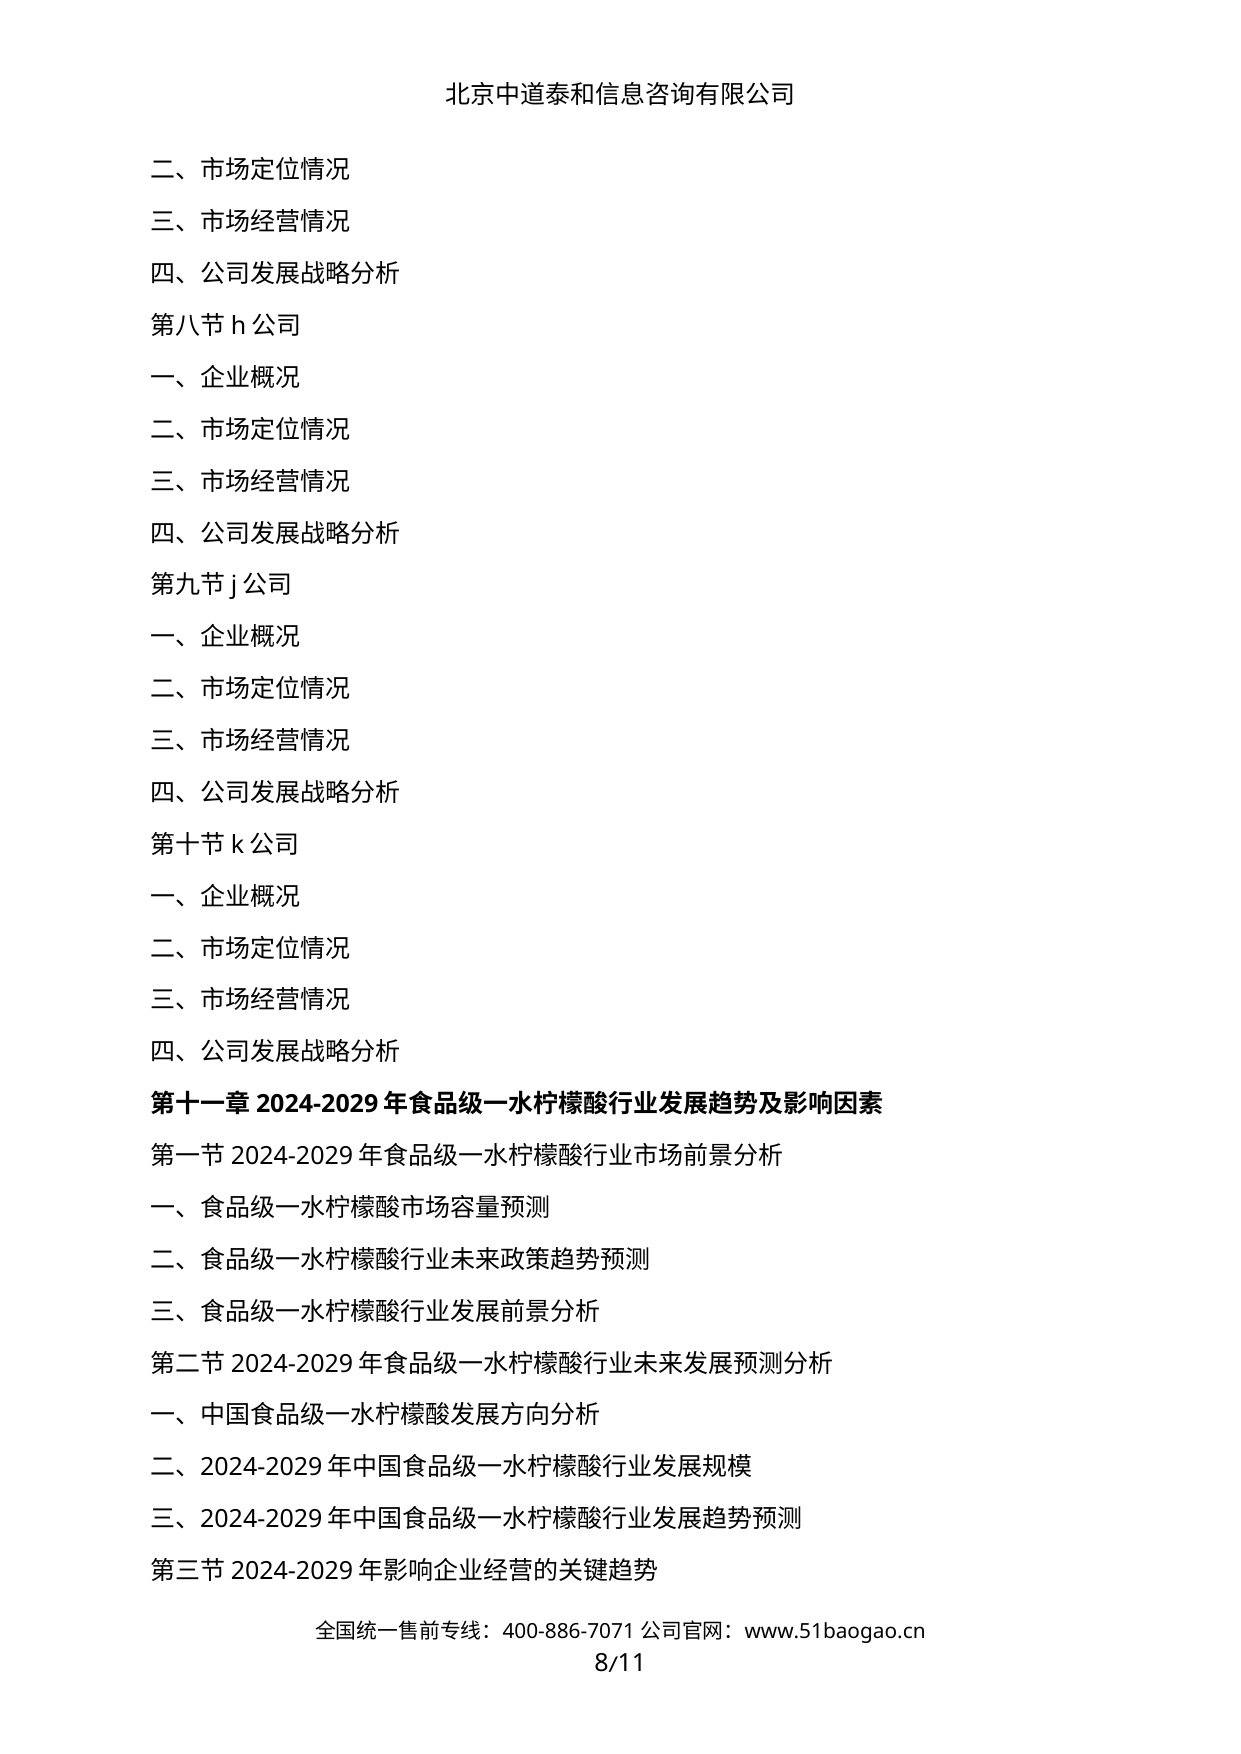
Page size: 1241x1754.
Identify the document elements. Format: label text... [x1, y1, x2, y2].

text 一、企业概况 [150, 357, 1090, 394]
text 三、2024-2029年中国食品级一水柠檬酸行业发展趋势预测 [150, 1499, 1090, 1535]
text 三、食品级一水柠檬酸行业发展前景分析 [150, 1291, 1090, 1327]
text 四、公司发展战略分析 [150, 1032, 1090, 1068]
text 二、市场定位情况 [150, 150, 1090, 186]
text 一、中国食品级一水柠檬酸发展方向分析 [150, 1395, 1090, 1431]
text 三、市场经营情况 [150, 461, 1090, 497]
text 三、市场经营情况 [150, 721, 1090, 757]
text 第十一章 2024-2029年食品级一水柠檬酸行业发展趋势及影响因素 [150, 1084, 1090, 1120]
text 第九节 j公司 [150, 565, 1090, 601]
text 三、市场经营情况 [150, 980, 1090, 1016]
text 第一节 2024-2029年食品级一水柠檬酸行业市场前景分析 [150, 1136, 1090, 1172]
text 四、公司发展战略分析 [150, 513, 1090, 549]
text 二、食品级一水柠檬酸行业未来政策趋势预测 [150, 1239, 1090, 1276]
text 四、公司发展战略分析 [150, 772, 1090, 809]
text 一、企业概况 [150, 617, 1090, 653]
text 一、企业概况 [150, 876, 1090, 912]
text 第二节 2024-2029年食品级一水柠檬酸行业未来发展预测分析 [150, 1343, 1090, 1379]
text 第三节 2024-2029年影响企业经营的关键趋势 [150, 1551, 1090, 1587]
text 第十节 k公司 [150, 824, 1090, 861]
text 二、市场定位情况 [150, 669, 1090, 705]
text 第八节 h公司 [150, 306, 1090, 342]
text 一、食品级一水柠檬酸市场容量预测 [150, 1187, 1090, 1224]
text 二、市场定位情况 [150, 928, 1090, 964]
text 二、市场定位情况 [150, 409, 1090, 446]
text 四、公司发展战略分析 [150, 254, 1090, 290]
text 二、2024-2029年中国食品级一水柠檬酸行业发展规模 [150, 1447, 1090, 1483]
text 三、市场经营情况 [150, 202, 1090, 238]
